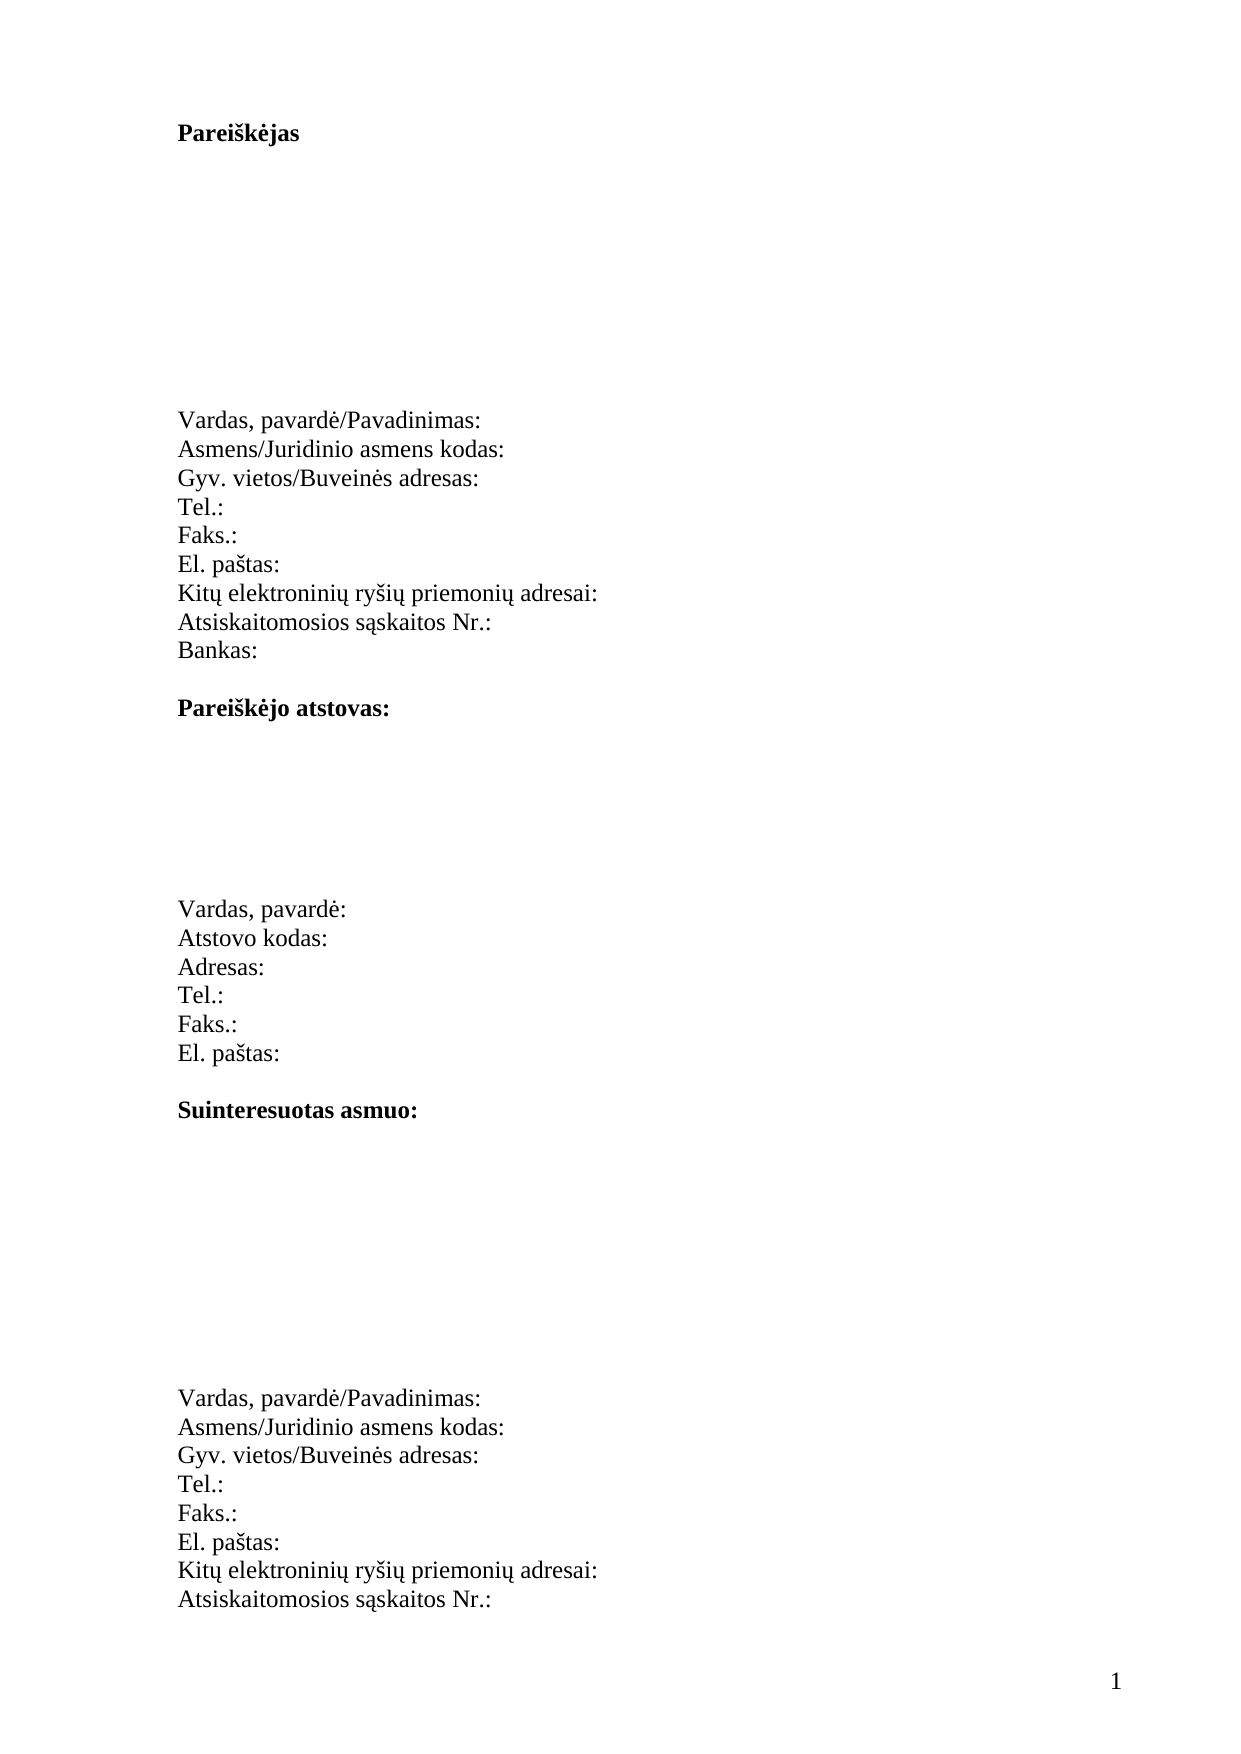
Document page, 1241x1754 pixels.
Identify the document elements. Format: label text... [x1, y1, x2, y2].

text Pareiškėjas [177, 118, 1122, 147]
text Suinteresuotas asmuo: [177, 1096, 1122, 1124]
text Pareiškėjo atstovas: [177, 693, 1122, 722]
